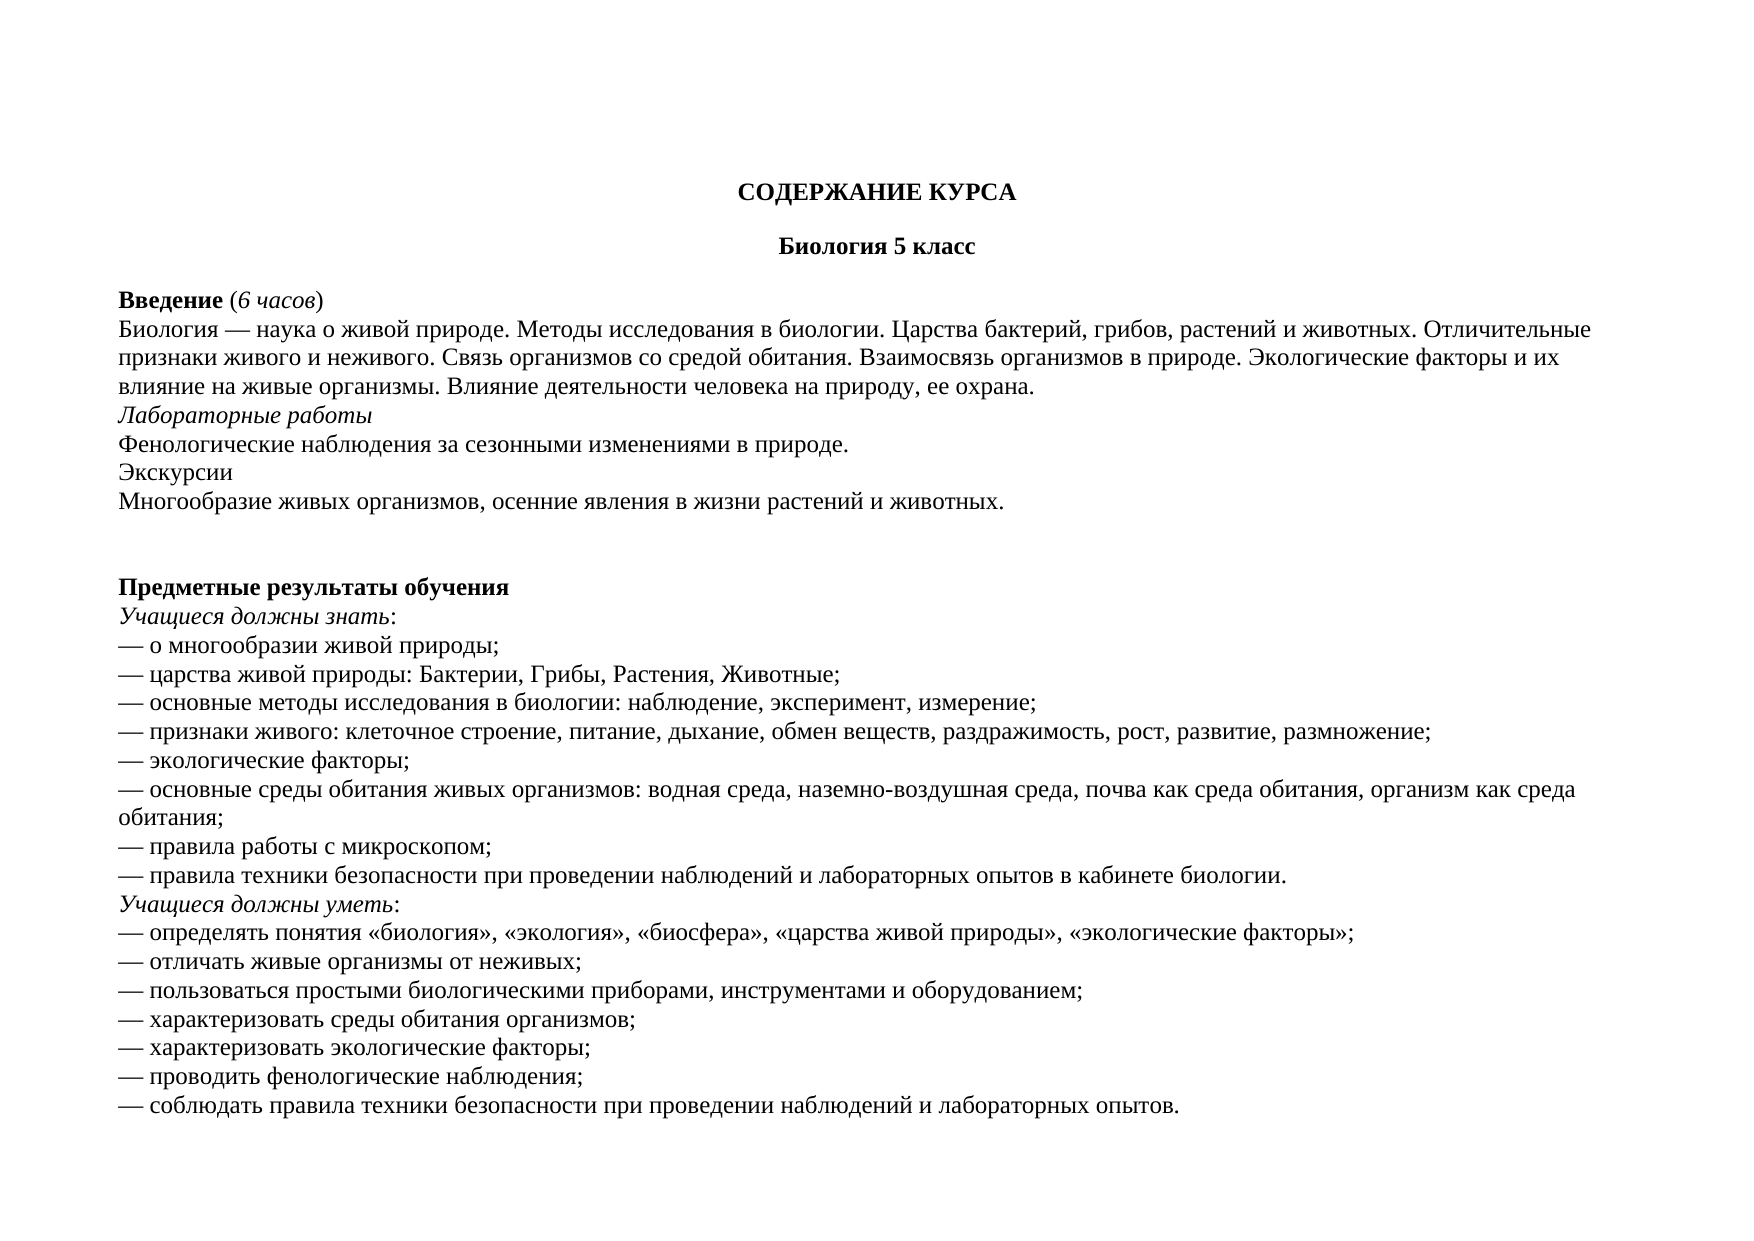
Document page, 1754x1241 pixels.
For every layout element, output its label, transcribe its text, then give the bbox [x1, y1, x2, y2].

text Биология 5 класс [118, 231, 1636, 260]
text Фенологические наблюдения за сезонными изменениями в природе. [118, 429, 1636, 457]
text Учащиеся должны знать: [118, 601, 1636, 630]
text — правила техники безопасности при проведении наблюдений и лабораторных опытов в кабинете биологии. [118, 860, 1636, 889]
text — основные среды обитания живых организмов: водная среда, наземно-воздушная среда, почва как среда обитания, организм как среда обитания; [118, 774, 1636, 831]
text Лабораторные работы [118, 400, 1636, 429]
text — отличать живые организмы от неживых; [118, 946, 1636, 975]
text — соблюдать правила техники безопасности при проведении наблюдений и лабораторных опытов. [118, 1090, 1636, 1119]
text СОДЕРЖАНИЕ КУРСА [118, 177, 1636, 206]
text Введение (6 часов) [118, 285, 1636, 314]
text Учащиеся должны уметь: [118, 889, 1636, 917]
text — характеризовать экологические факторы; [118, 1032, 1636, 1061]
text — о многообразии живой природы; [118, 630, 1636, 659]
text — определять понятия «биология», «экология», «биосфера», «царства живой природы», «экологические факторы»; [118, 917, 1636, 946]
text — пользоваться простыми биологическими приборами, инструментами и оборудованием; [118, 975, 1636, 1004]
text — правила работы с микроскопом; [118, 831, 1636, 860]
text — экологические факторы; [118, 745, 1636, 774]
text — царства живой природы: Бактерии, Грибы, Растения, Животные; [118, 659, 1636, 687]
text — проводить фенологические наблюдения; [118, 1061, 1636, 1090]
text Биология — наука о живой природе. Методы исследования в биологии. Царства бактерий, грибов, растений и животных. Отличительные признаки живого и неживого. Связь организмов со средой обитания. Взаимосвязь организмов в природе. Экологические факторы и их влияние на живые организмы. Влияние деятельности человека на природу, ее охрана. [118, 314, 1636, 400]
text — основные методы исследования в биологии: наблюдение, эксперимент, измерение; [118, 687, 1636, 716]
text Многообразие живых организмов, осенние явления в жизни растений и животных. [118, 486, 1636, 515]
text Экскурсии [118, 457, 1636, 486]
text — признаки живого: клеточное строение, питание, дыхание, обмен веществ, раздражимость, рост, развитие, размножение; [118, 716, 1636, 745]
text Предметные результаты обучения [118, 572, 1636, 601]
text — характеризовать среды обитания организмов; [118, 1004, 1636, 1032]
